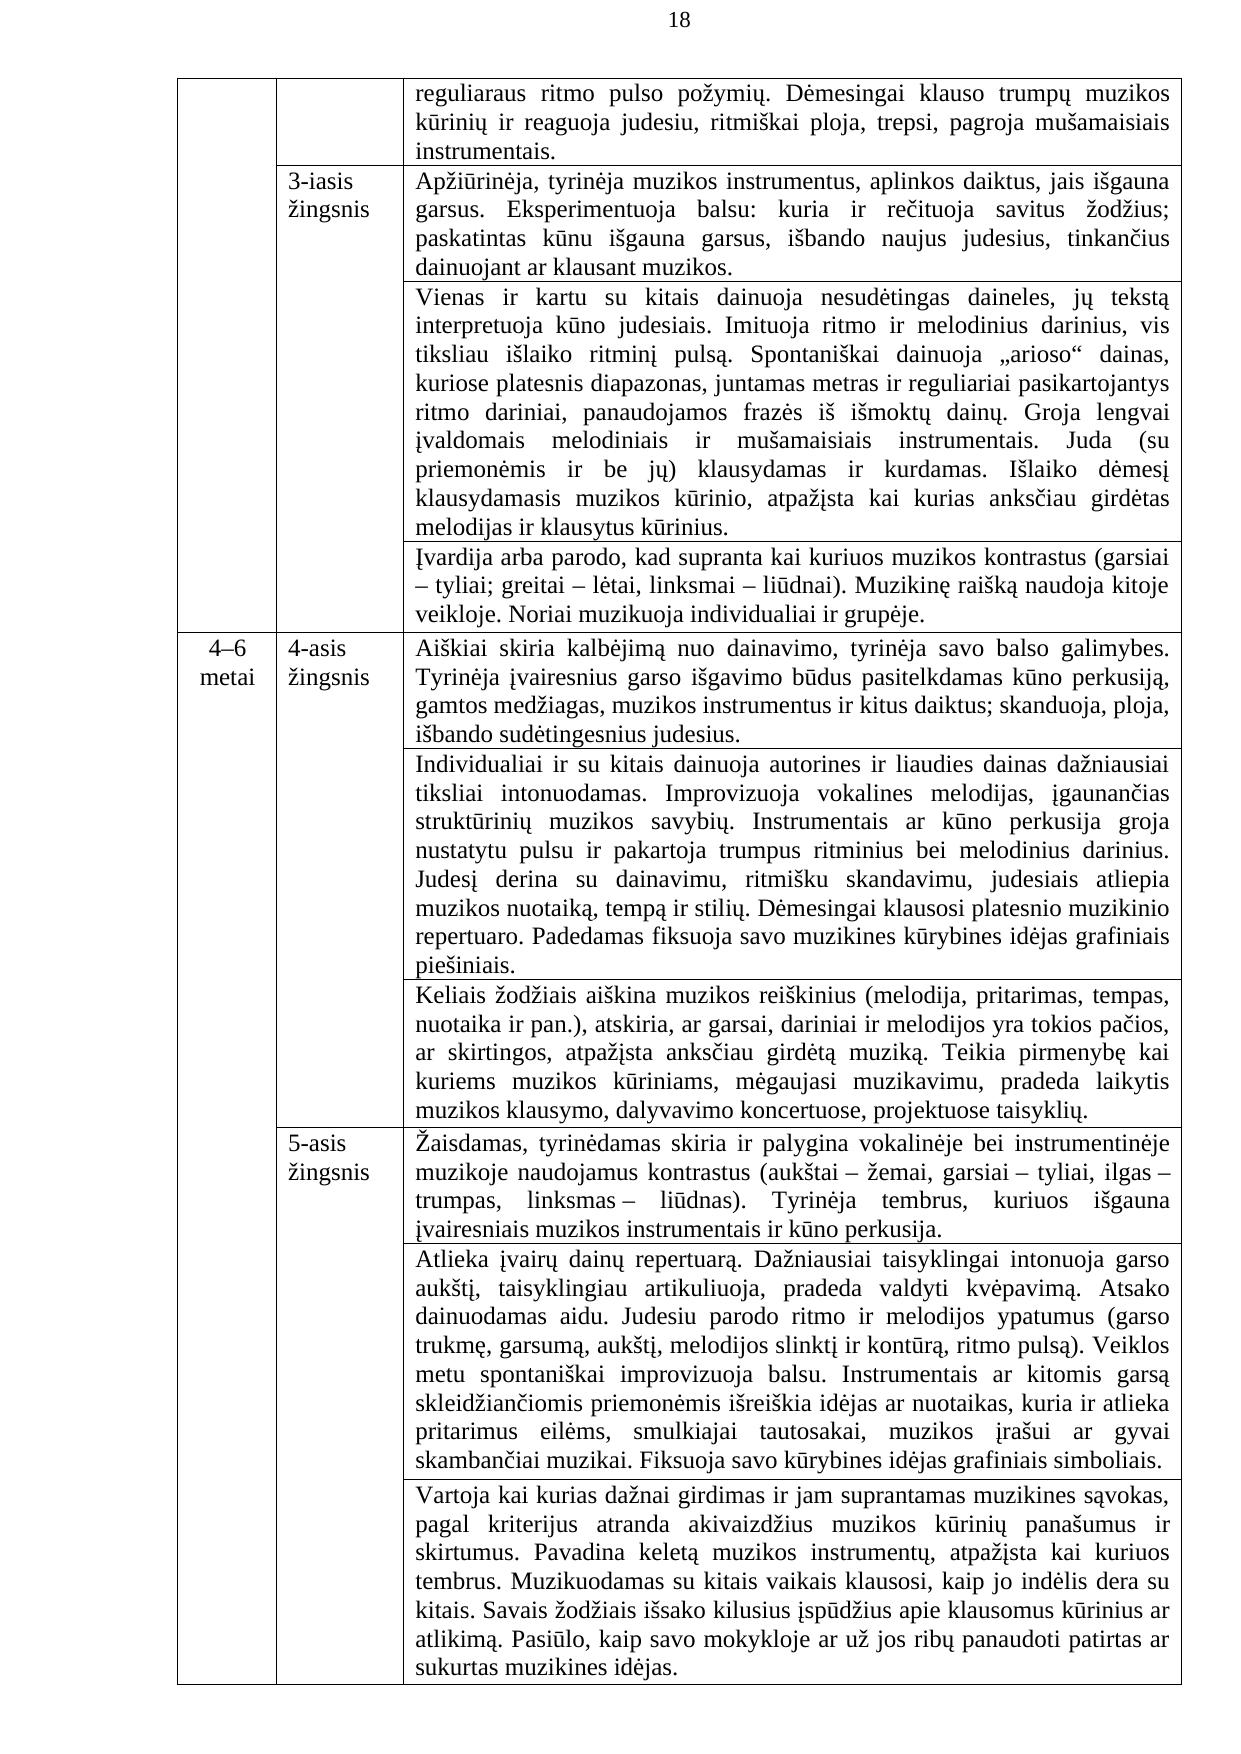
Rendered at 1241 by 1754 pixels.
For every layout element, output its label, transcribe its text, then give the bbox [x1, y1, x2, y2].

table_cell Įvardija arba parodo, kad supranta kai kuriuos muzikos kontrastus (garsiai – tyliai; greitai – lėtai, linksmai – liūdnai). Muzikinę raišką naudoja kitoje veikloje. Noriai muzikuoja individualiai ir grupėje. [404, 542, 1181, 632]
table_cell Keliais žodžiais aiškina muzikos reiškinius (melodija, pritarimas, tempas, nuotaika ir pan.), atskiria, ar garsai, dariniai ir melodijos yra tokios pačios, ar skirtingos, atpažįsta anksčiau girdėtą muziką. Teikia pirmenybę kai kuriems muzikos kūriniams, mėgaujasi muzikavimu, pradeda laikytis muzikos klausymo, dalyvavimo koncertuose, projektuose taisyklių. [404, 980, 1181, 1127]
table_cell 3-iasis žingsnis [277, 166, 403, 632]
table_cell Vienas ir kartu su kitais dainuoja nesudėtingas daineles, jų tekstą interpretuoja kūno judesiais. Imituoja ritmo ir melodinius darinius, vis tiksliau išlaiko ritminį pulsą. Spontaniškai dainuoja „arioso“ dainas, kuriose platesnis diapazonas, juntamas metras ir reguliariai pasikartojantys ritmo dariniai, panaudojamos frazės iš išmoktų dainų. Groja lengvai įvaldomais melodiniais ir mušamaisiais instrumentais. Juda (su priemonėmis ir be jų) klausydamas ir kurdamas. Išlaiko dėmesį klausydamasis muzikos kūrinio, atpažįsta kai kurias anksčiau girdėtas melodijas ir klausytus kūrinius. [404, 282, 1181, 541]
table_cell Aiškiai skiria kalbėjimą nuo dainavimo, tyrinėja savo balso galimybes. Tyrinėja įvairesnius garso išgavimo būdus pasitelkdamas kūno perkusiją, gamtos medžiagas, muzikos instrumentus ir kitus daiktus; skanduoja, ploja, išbando sudėtingesnius judesius. [404, 633, 1181, 748]
table_cell 5-asis žingsnis [277, 1128, 403, 1684]
table_cell Žaisdamas, tyrinėdamas skiria ir palygina vokalinėje bei instrumentinėje muzikoje naudojamus kontrastus (aukštai – žemai, garsiai – tyliai, ilgas – trumpas, linksmas – liūdnas). Tyrinėja tembrus, kuriuos išgauna įvairesniais muzikos instrumentais ir kūno perkusija. [404, 1128, 1181, 1243]
table_cell Vartoja kai kurias dažnai girdimas ir jam suprantamas muzikines sąvokas, pagal kriterijus atranda akivaizdžius muzikos kūrinių panašumus ir skirtumus. Pavadina keletą muzikos instrumentų, atpažįsta kai kuriuos tembrus. Muzikuodamas su kitais vaikais klausosi, kaip jo indėlis dera su kitais. Savais žodžiais išsako kilusius įspūdžius apie klausomus kūrinius ar atlikimą. Pasiūlo, kaip savo mokykloje ar už jos ribų panaudoti patirtas ar sukurtas muzikines idėjas. [404, 1480, 1181, 1684]
table_cell 4-asis žingsnis [277, 633, 403, 1127]
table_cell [404, 79, 1181, 165]
table_cell 4–6 metai [178, 633, 276, 1684]
table_cell Atlieka įvairų dainų repertuarą. Dažniausiai taisyklingai intonuoja garso aukštį, taisyklingiau artikuliuoja, pradeda valdyti kvėpavimą. Atsako dainuodamas aidu. Judesiu parodo ritmo ir melodijos ypatumus (garso trukmę, garsumą, aukštį, melodijos slinktį ir kontūrą, ritmo pulsą). Veiklos metu spontaniškai improvizuoja balsu. Instrumentais ar kitomis garsą skleidžiančiomis priemonėmis išreiškia idėjas ar nuotaikas, kuria ir atlieka pritarimus eilėms, smulkiajai tautosakai, muzikos įrašui ar gyvai skambančiai muzikai. Fiksuoja savo kūrybines idėjas grafiniais simboliais. [404, 1244, 1181, 1479]
table_cell Apžiūrinėja, tyrinėja muzikos instrumentus, aplinkos daiktus, jais išgauna garsus. Eksperimentuoja balsu: kuria ir rečituoja savitus žodžius; paskatintas kūnu išgauna garsus, išbando naujus judesius, tinkančius dainuojant ar klausant muzikos. [404, 166, 1181, 281]
table_cell Individualiai ir su kitais dainuoja autorines ir liaudies dainas dažniausiai tiksliai intonuodamas. Improvizuoja vokalines melodijas, įgaunančias struktūrinių muzikos savybių. Instrumentais ar kūno perkusija groja nustatytu pulsu ir pakartoja trumpus ritminius bei melodinius darinius. Judesį derina su dainavimu, ritmišku skandavimu, judesiais atliepia muzikos nuotaiką, tempą ir stilių. Dėmesingai klausosi platesnio muzikinio repertuaro. Padedamas fiksuoja savo muzikines kūrybines idėjas grafiniais piešiniais. [404, 749, 1181, 979]
